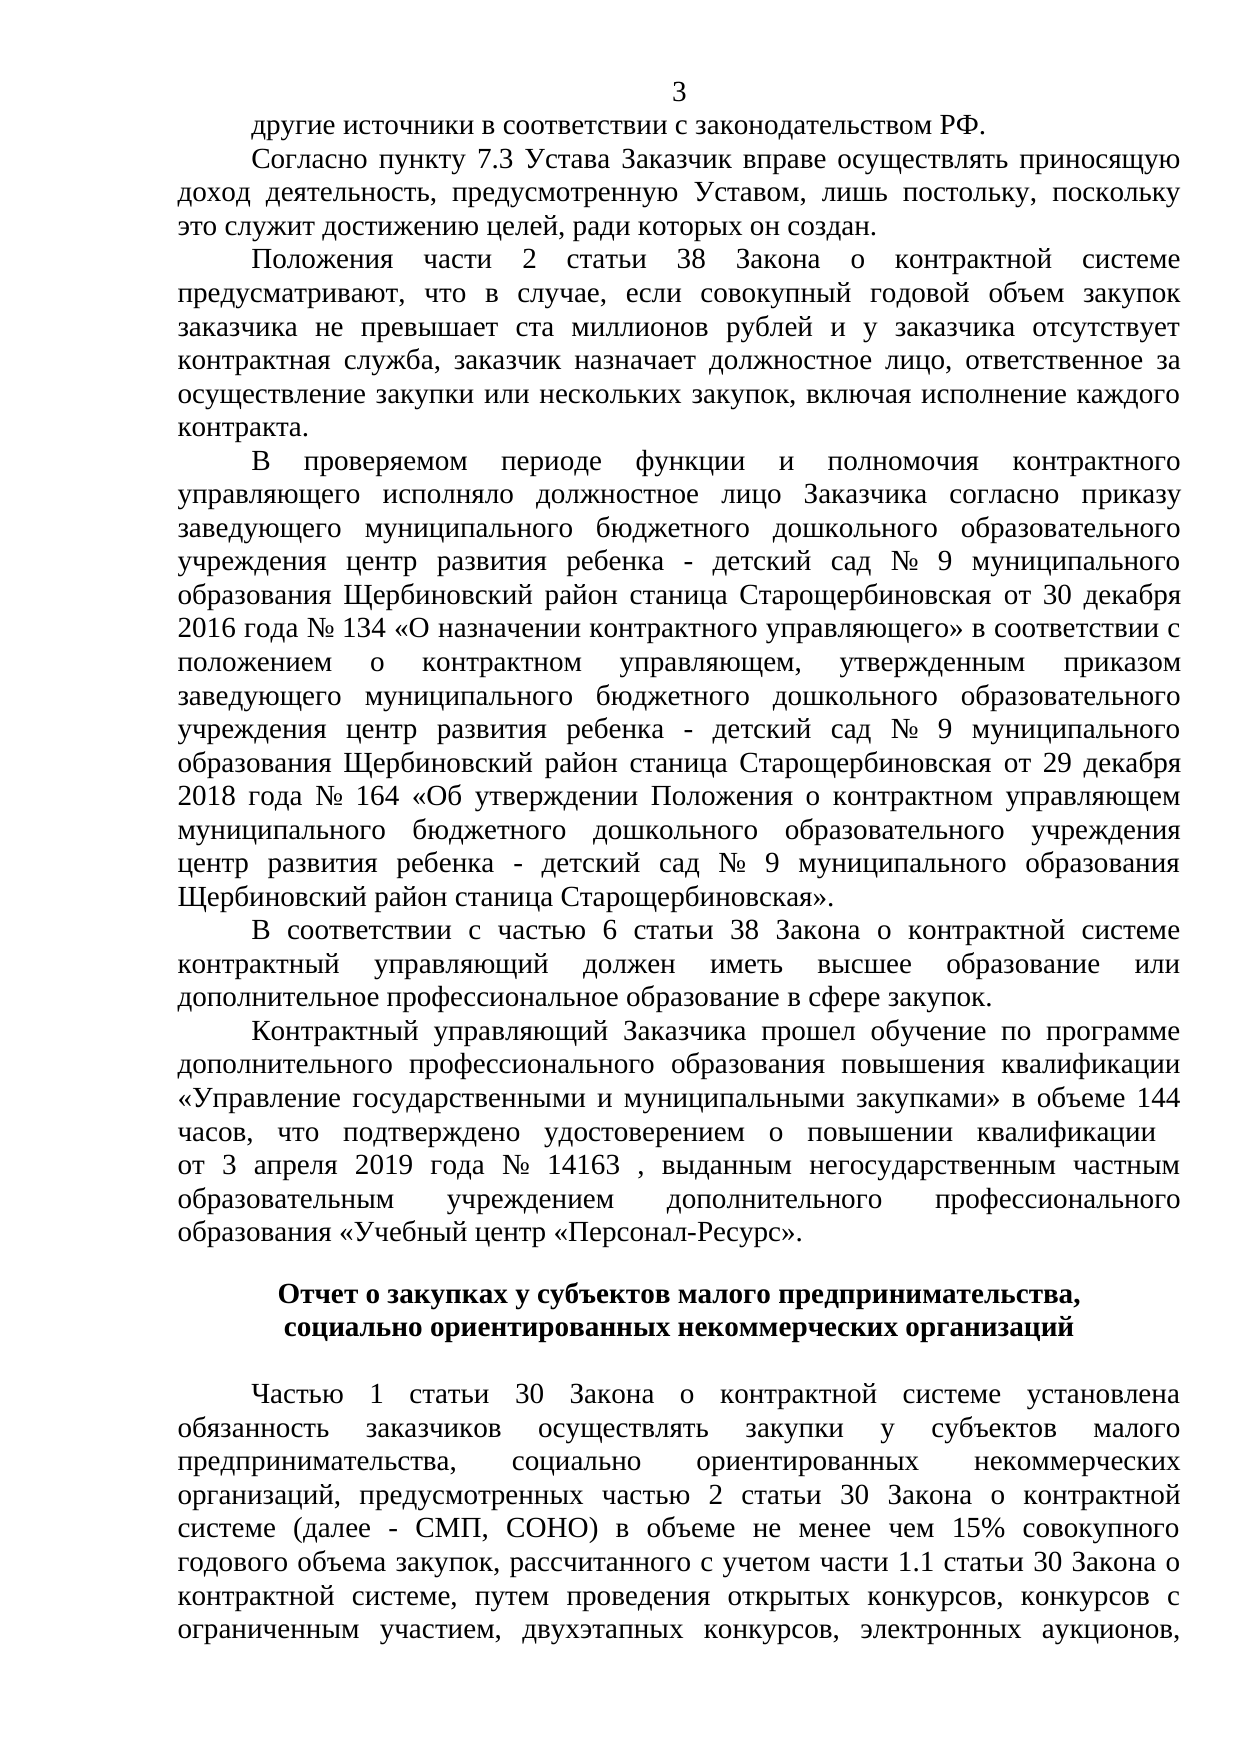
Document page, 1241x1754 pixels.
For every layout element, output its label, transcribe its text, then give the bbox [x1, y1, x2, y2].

text Контрактный управляющий Заказчика прошел обучение по программе дополнительного профессионального образования повышения квалификации «Управление государственными и муниципальными закупками» в объеме 144 часов, что подтверждено удостоверением о повышении квалификации от 3 апреля 2019 года № 14163 , выданным негосударственным частным образовательным учреждением дополнительного профессионального образования «Учебный центр «Персонал-Ресурс». [177, 1013, 1181, 1248]
text Положения части 2 статьи 38 Закона о контрактной системе предусматривают, что в случае, если совокупный годовой объем закупок заказчика не превышает ста миллионов рублей и у заказчика отсутствует контрактная служба, заказчик назначает должностное лицо, ответственное за осуществление закупки или нескольких закупок, включая исполнение каждого контракта. [177, 242, 1181, 443]
text социально ориентированных некоммерческих организаций [177, 1309, 1181, 1343]
text другие источники в соответствии с законодательством РФ. [177, 107, 1181, 141]
text Согласно пункту 7.3 Устава Заказчик вправе осуществлять приносящую доход деятельность, предусмотренную Уставом, лишь постольку, поскольку это служит достижению целей, ради которых он создан. [177, 141, 1181, 242]
text Отчет о закупках у субъектов малого предпринимательства, [177, 1276, 1181, 1309]
text В соответствии с частью 6 статьи 38 Закона о контрактной системе контрактный управляющий должен иметь высшее образование или дополнительное профессиональное образование в сфере закупок. [177, 912, 1181, 1013]
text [177, 1376, 1181, 1645]
text В проверяемом периоде функции и полномочия контрактного управляющего исполняло должностное лицо Заказчика согласно приказу заведующего муниципального бюджетного дошкольного образовательного учреждения центр развития ребенка - детский сад № 9 муниципального образования Щербиновский район станица Старощербиновская от 30 декабря 2016 года № 134 «О назначении контрактного управляющего» в соответствии с положением о контрактном управляющем, утвержденным приказом заведующего муниципального бюджетного дошкольного образовательного учреждения центр развития ребенка - детский сад № 9 муниципального образования Щербиновский район станица Старощербиновская от 29 декабря 2018 года № 164 «Об утверждении Положения о контрактном управляющем муниципального бюджетного дошкольного образовательного учреждения центр развития ребенка - детский сад № 9 муниципального образования Щербиновский район станица Старощербиновская». [177, 443, 1181, 912]
